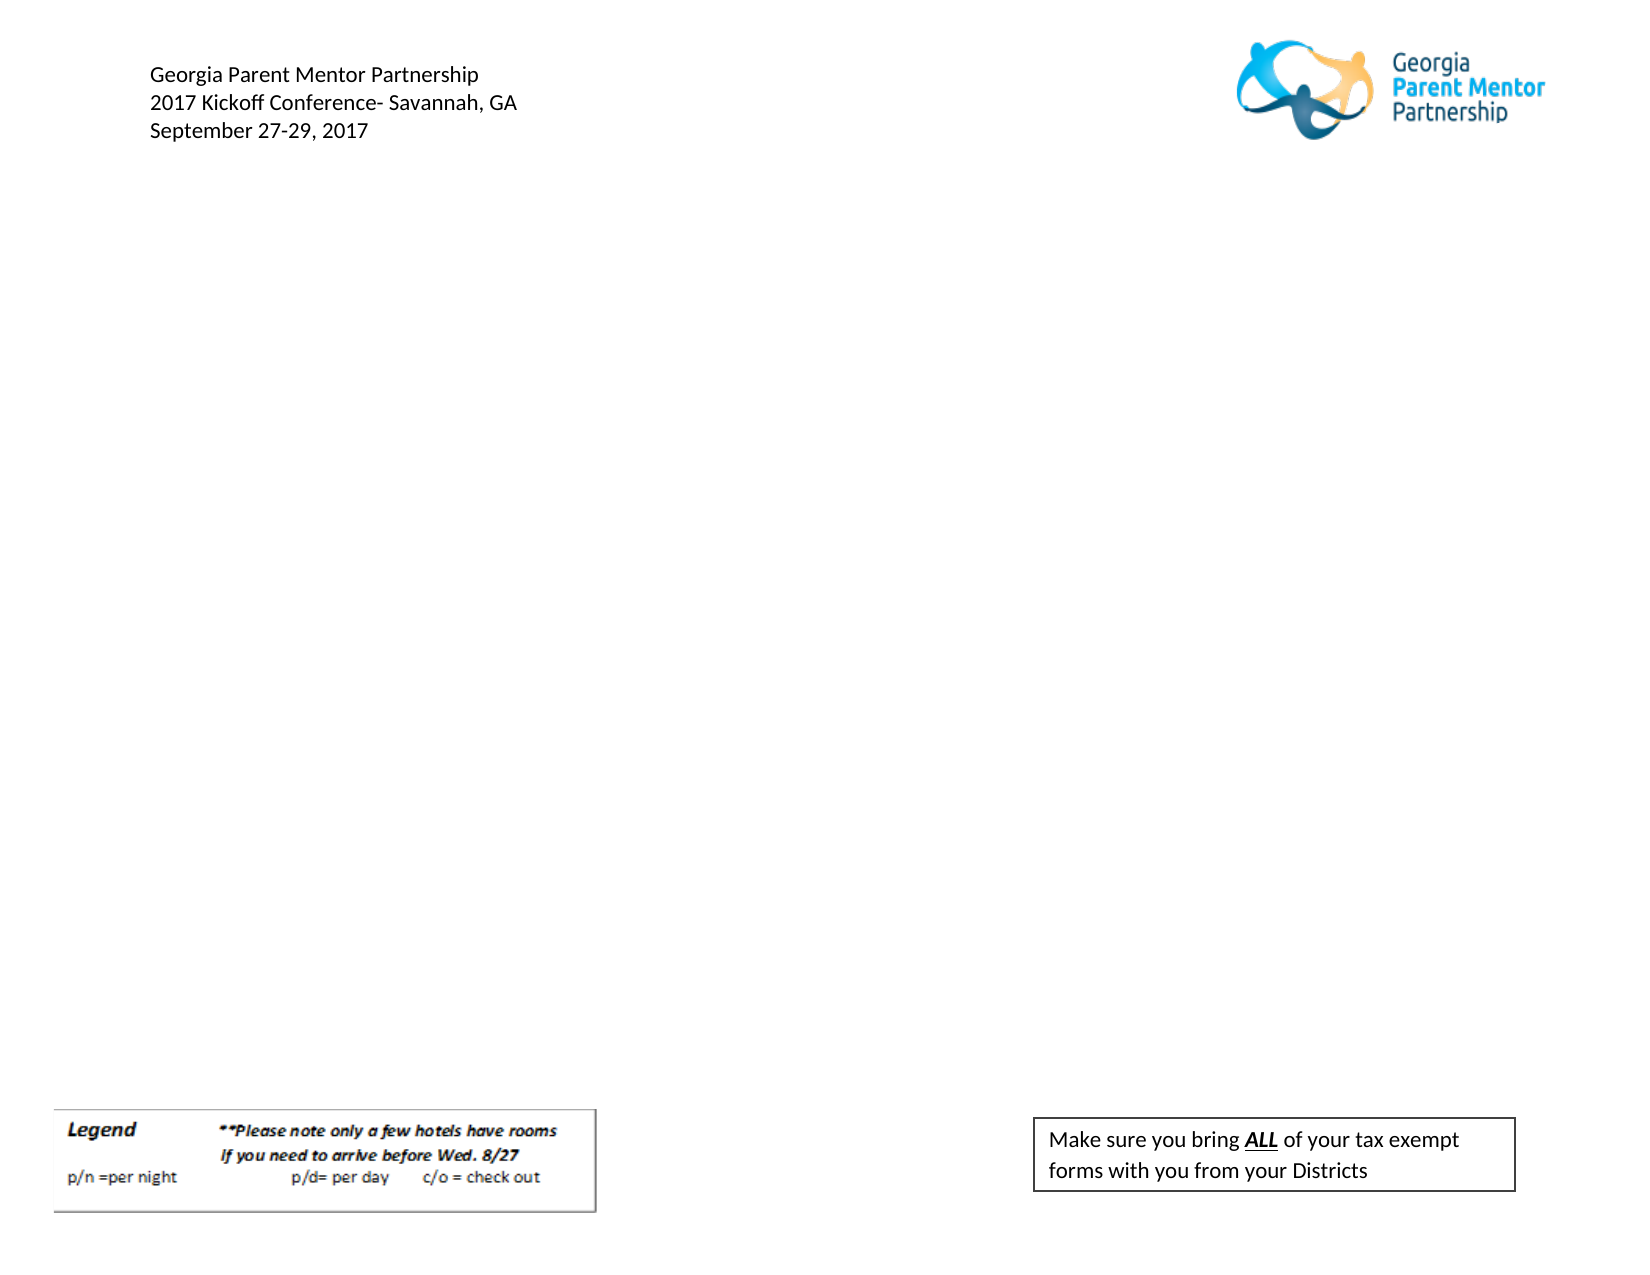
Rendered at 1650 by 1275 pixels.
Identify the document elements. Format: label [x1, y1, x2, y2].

picture [52, 1109, 598, 1212]
picture [1228, 31, 1551, 144]
